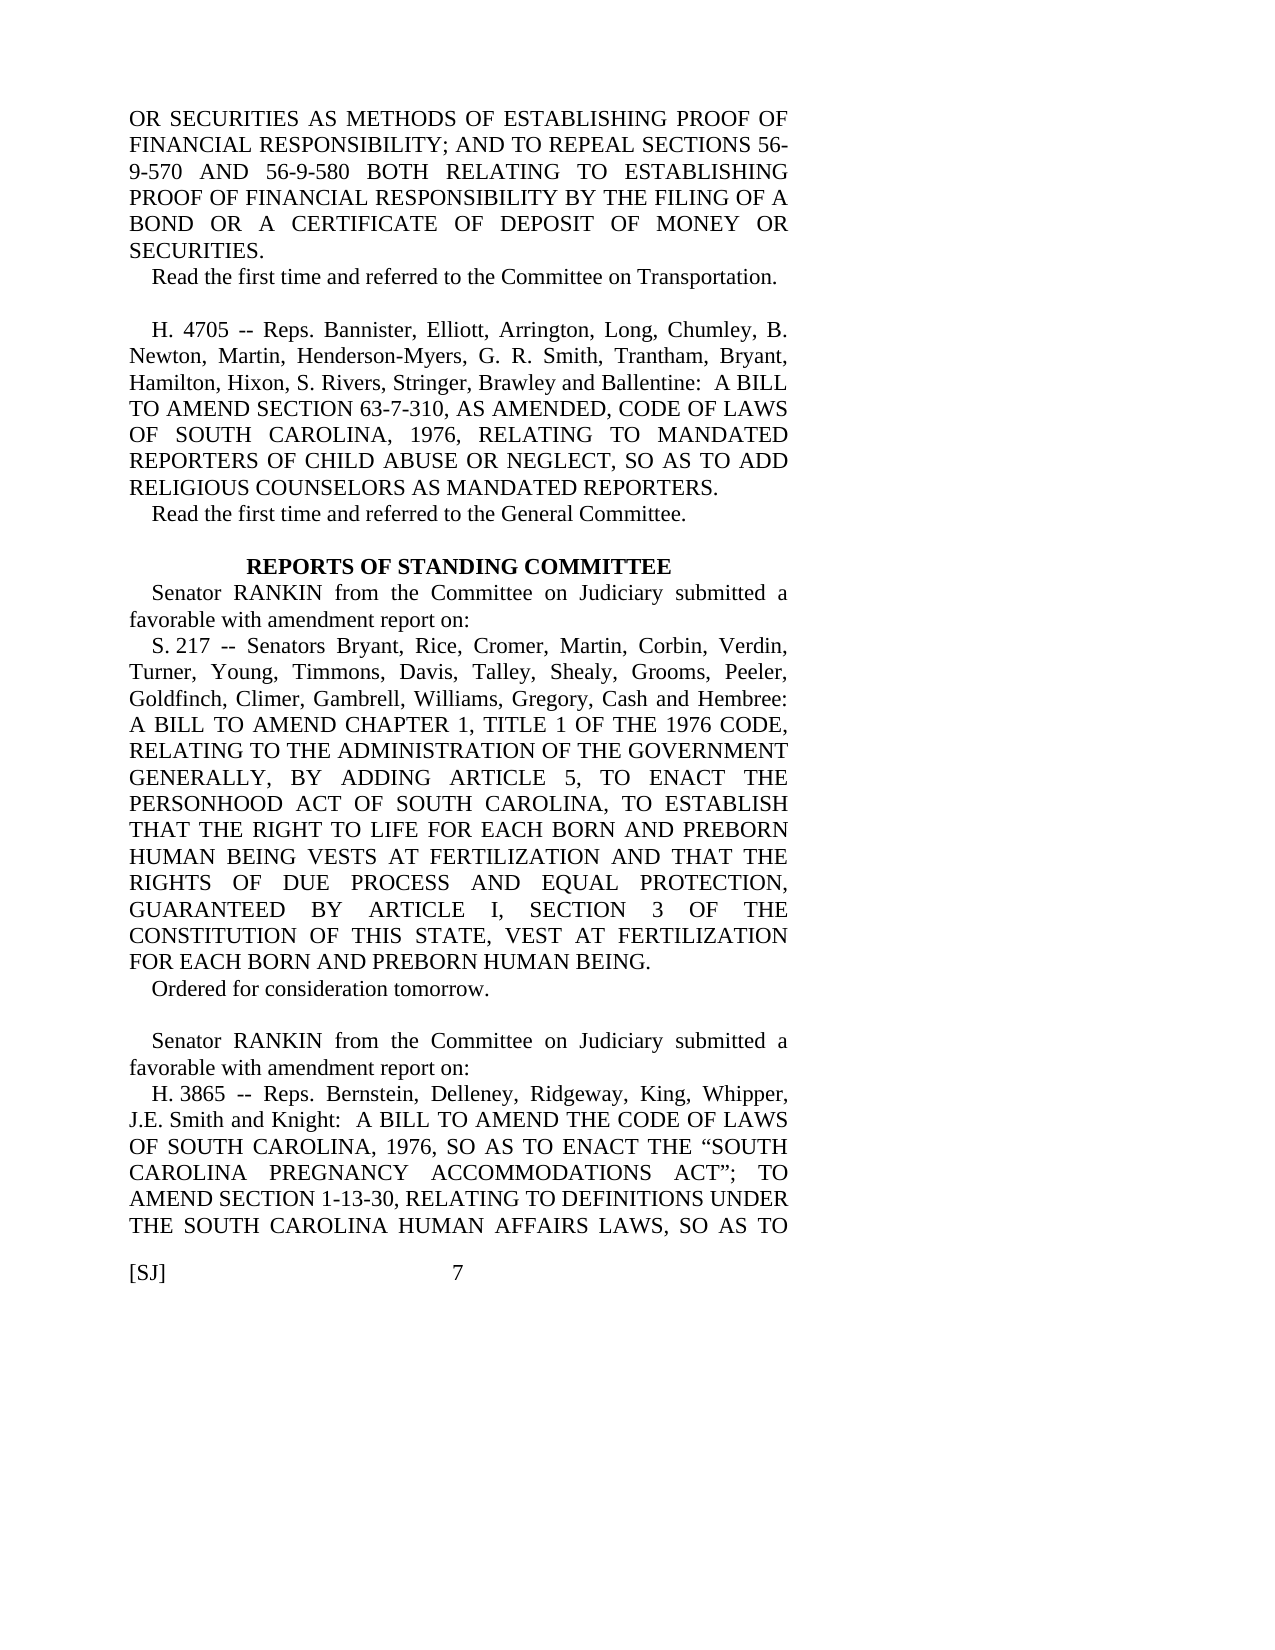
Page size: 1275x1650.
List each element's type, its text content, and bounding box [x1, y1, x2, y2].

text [129, 105, 789, 263]
text Read the first time and referred to the Committee on Transportation. [129, 263, 789, 289]
text Ordered for consideration tomorrow. [129, 975, 789, 1001]
text Senator RANKIN from the Committee on Judiciary submitted a favorable with amendment report on: [129, 1027, 789, 1080]
text S. 217 -- Senators Bryant, Rice, Cromer, Martin, Corbin, Verdin, Turner, Young, Timmons, Davis, Talley, Shealy, Grooms, Peeler, Goldfinch, Climer, Gambrell, Williams, Gregory, Cash and Hembree: A BILL TO AMEND CHAPTER 1, TITLE 1 OF THE 1976 CODE, RELATING TO THE ADMINISTRATION OF THE GOVERNMENT GENERALLY, BY ADDING ARTICLE 5, TO ENACT THE PERSONHOOD ACT OF SOUTH CAROLINA, TO ESTABLISH THAT THE RIGHT TO LIFE FOR EACH BORN AND PREBORN HUMAN BEING VESTS AT FERTILIZATION AND THAT THE RIGHTS OF DUE PROCESS AND EQUAL PROTECTION, GUARANTEED BY ARTICLE I, SECTION 3 OF THE CONSTITUTION OF THIS STATE, VEST AT FERTILIZATION FOR EACH BORN AND PREBORN HUMAN BEING. [129, 632, 789, 975]
text Senator RANKIN from the Committee on Judiciary submitted a favorable with amendment report on: [129, 579, 789, 632]
text Read the first time and referred to the General Committee. [129, 500, 789, 527]
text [129, 1080, 789, 1238]
text H. 4705 -- Reps. Bannister, Elliott, Arrington, Long, Chumley, B. Newton, Martin, Henderson-Myers, G. R. Smith, Trantham, Bryant, Hamilton, Hixon, S. Rivers, Stringer, Brawley and Ballentine: A BILL TO AMEND SECTION 63-7-310, AS AMENDED, CODE OF LAWS OF SOUTH CAROLINA, 1976, RELATING TO MANDATED REPORTERS OF CHILD ABUSE OR NEGLECT, SO AS TO ADD RELIGIOUS COUNSELORS AS MANDATED REPORTERS. [129, 316, 789, 500]
text REPORTS OF STANDING COMMITTEE [129, 553, 789, 579]
